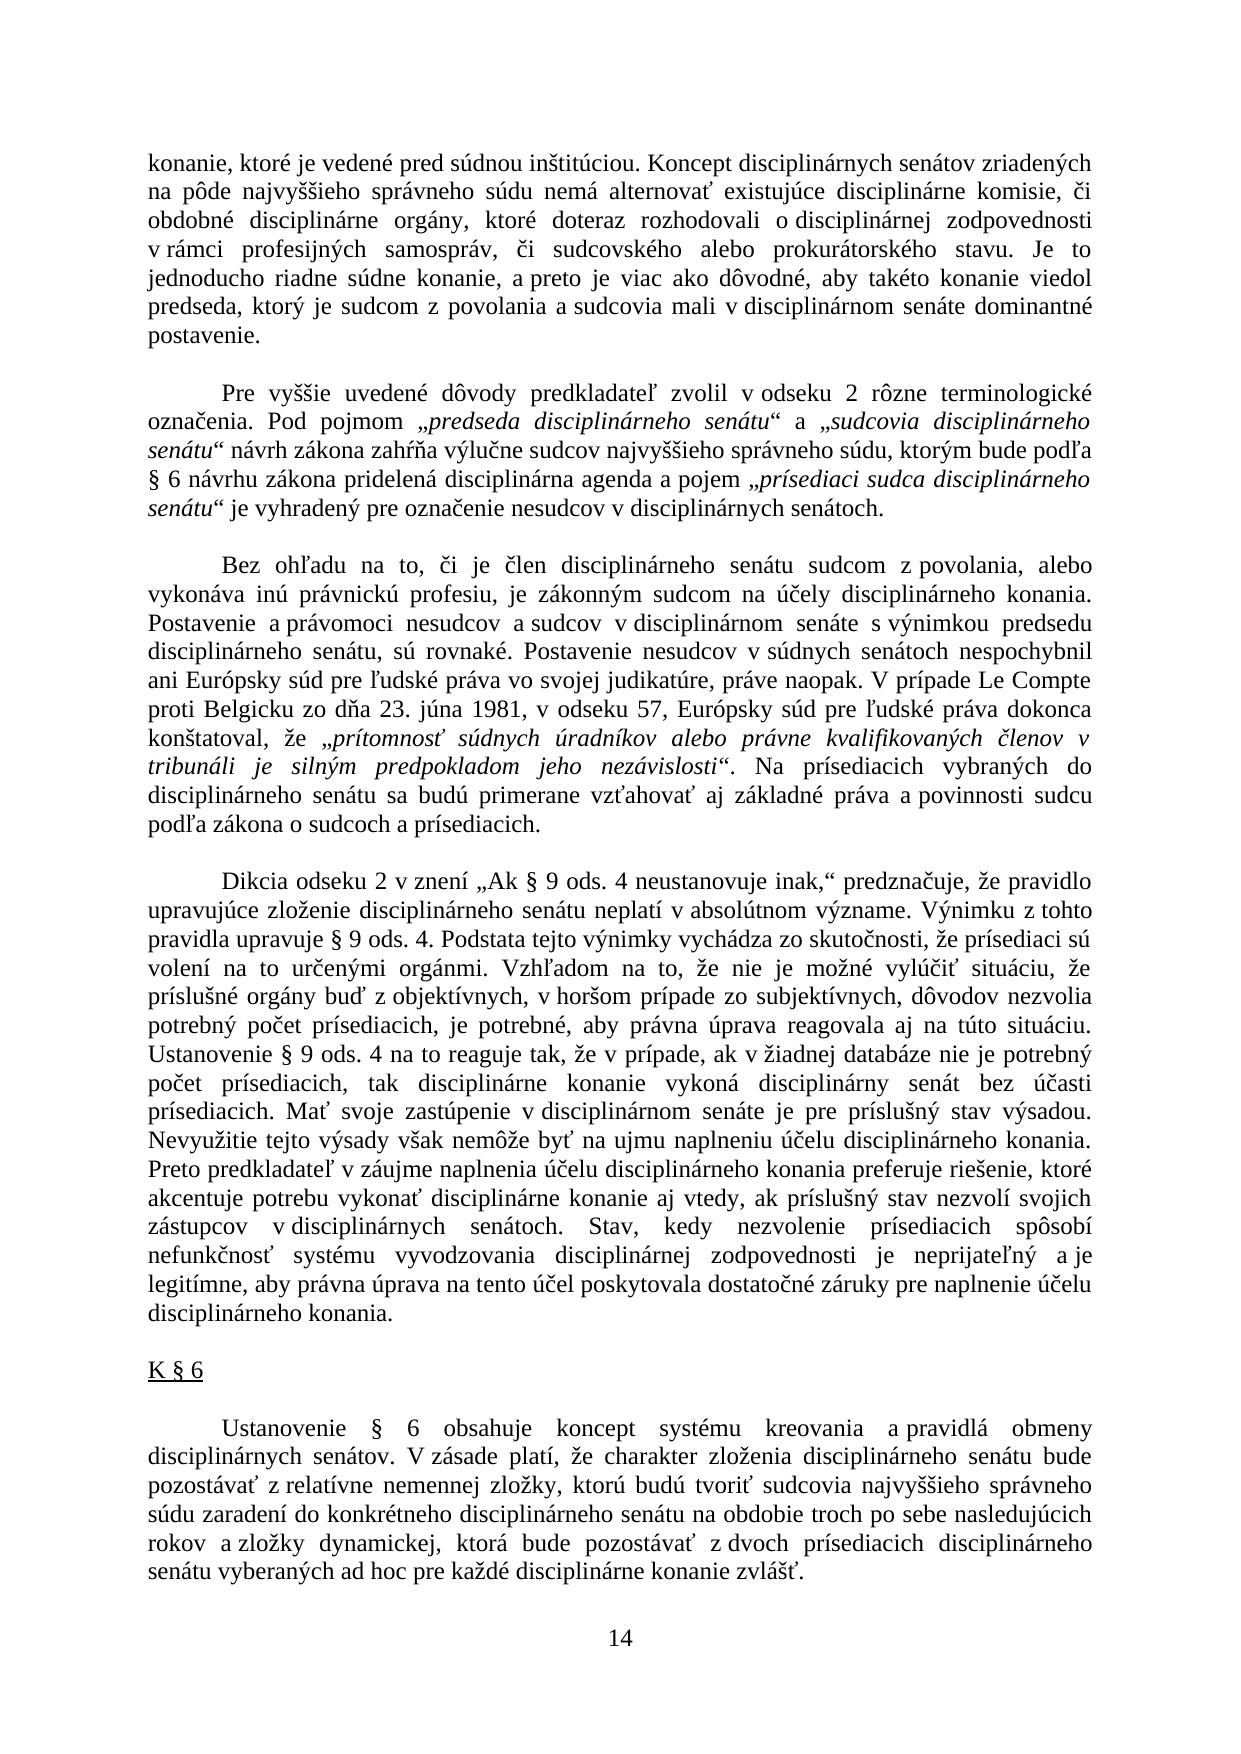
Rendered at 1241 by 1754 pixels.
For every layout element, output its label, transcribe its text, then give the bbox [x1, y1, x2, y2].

text Dikcia odseku 2 v znení „Ak § 9 ods. 4 neustanovuje inak,“ predznačuje, že pravidlo upravujúce zloženie disciplinárneho senátu neplatí v absolútnom význame. Výnimku z tohto pravidla upravuje § 9 ods. 4. Podstata tejto výnimky vychádza zo skutočnosti, že prísediaci sú volení na to určenými orgánmi. Vzhľadom na to, že nie je možné vylúčiť situáciu, že príslušné orgány buď z objektívnych, v horšom prípade zo subjektívnych, dôvodov nezvolia potrebný počet prísediacich, je potrebné, aby právna úprava reagovala aj na túto situáciu. Ustanovenie § 9 ods. 4 na to reaguje tak, že v prípade, ak v žiadnej databáze nie je potrebný počet prísediacich, tak disciplinárne konanie vykoná disciplinárny senát bez účasti prísediacich. Mať svoje zastúpenie v disciplinárnom senáte je pre príslušný stav výsadou. Nevyužitie tejto výsady však nemôže byť na ujmu naplneniu účelu disciplinárneho konania. Preto predkladateľ v záujme naplnenia účelu disciplinárneho konania preferuje riešenie, ktoré akcentuje potrebu vykonať disciplinárne konanie aj vtedy, ak príslušný stav nezvolí svojich zástupcov v disciplinárnych senátoch. Stav, kedy nezvolenie prísediacich spôsobí nefunkčnosť systému vyvodzovania disciplinárnej zodpovednosti je neprijateľný a je legitímne, aby právna úprava na tento účel poskytovala dostatočné záruky pre naplnenie účelu disciplinárneho konania. [148, 866, 1092, 1326]
text Pre vyššie uvedené dôvody predkladateľ zvolil v odseku 2 rôzne terminologické označenia. Pod pojmom „predseda disciplinárneho senátu“ a „sudcovia disciplinárneho senátu“ návrh zákona zahŕňa výlučne sudcov najvyššieho správneho súdu, ktorým bude podľa § 6 návrhu zákona pridelená disciplinárna agenda a pojem „prísediaci sudca disciplinárneho senátu“ je vyhradený pre označenie nesudcov v disciplinárnych senátoch. [148, 378, 1092, 521]
text Ustanovenie § 6 obsahuje koncept systému kreovania a pravidlá obmeny disciplinárnych senátov. V zásade platí, že charakter zloženia disciplinárneho senátu bude pozostávať z relatívne nemennej zložky, ktorú budú tvoriť sudcovia najvyššieho správneho súdu zaradení do konkrétneho disciplinárneho senátu na obdobie troch po sebe nasledujúcich rokov a zložky dynamickej, ktorá bude pozostávať z dvoch prísediacich disciplinárneho senátu vyberaných ad hoc pre každé disciplinárne konanie zvlášť. [148, 1413, 1092, 1585]
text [148, 148, 1092, 349]
text Bez ohľadu na to, či je člen disciplinárneho senátu sudcom z povolania, alebo vykonáva inú právnickú profesiu, je zákonným sudcom na účely disciplinárneho konania. Postavenie a právomoci nesudcov a sudcov v disciplinárnom senáte s výnimkou predsedu disciplinárneho senátu, sú rovnaké. Postavenie nesudcov v súdnych senátoch nespochybnil ani Európsky súd pre ľudské práva vo svojej judikatúre, práve naopak. V prípade Le Compte proti Belgicku zo dňa 23. júna 1981, v odseku 57, Európsky súd pre ľudské práva dokonca konštatoval, že „prítomnosť súdnych úradníkov alebo právne kvalifikovaných členov v tribunáli je silným predpokladom jeho nezávislosti“. Na prísediacich vybraných do disciplinárneho senátu sa budú primerane vzťahovať aj základné práva a povinnosti sudcu podľa zákona o sudcoch a prísediacich. [148, 550, 1092, 838]
text K § 6 [148, 1355, 1092, 1384]
